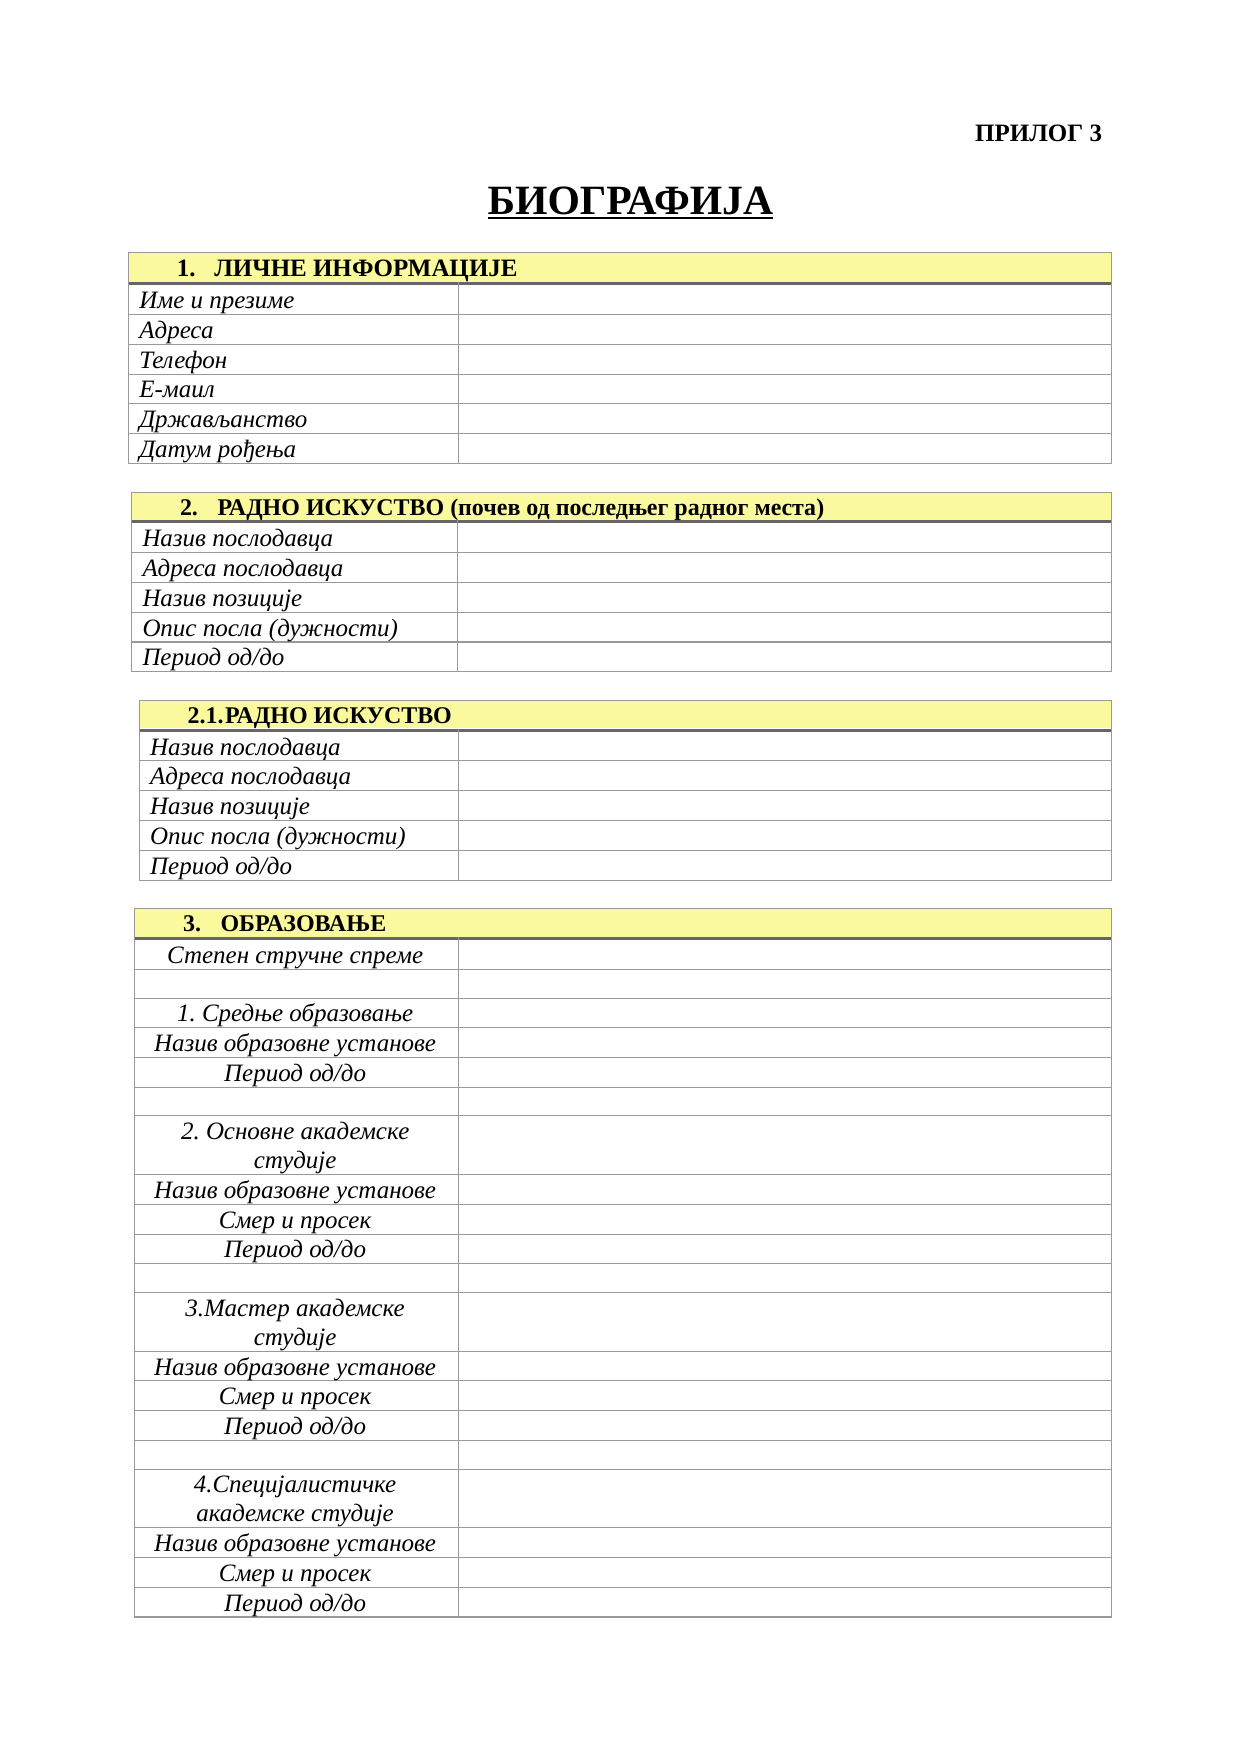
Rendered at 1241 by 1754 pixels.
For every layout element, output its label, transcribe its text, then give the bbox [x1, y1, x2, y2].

table_cell Назив послодавца [132, 523, 457, 552]
table_cell 1. Средње образовање [135, 999, 458, 1027]
table_cell Назив образовне установе [135, 1352, 458, 1380]
table_cell 4.Специјалистичке академске студије [135, 1470, 458, 1527]
table_cell [459, 1058, 1111, 1087]
table_cell [458, 613, 1111, 641]
table_cell [459, 761, 1111, 790]
table_cell [458, 553, 1111, 582]
table_cell [135, 970, 458, 997]
table_cell Назив послодавца [140, 732, 458, 760]
table_cell Адреса послодавца [132, 553, 457, 582]
table_cell [459, 1470, 1111, 1527]
table_cell [459, 1352, 1111, 1380]
table_cell [459, 1028, 1111, 1057]
table_cell [459, 1116, 1111, 1174]
table_header ОБРАЗОВАЊЕ [135, 909, 1111, 937]
text БИОГРАФИЈА [118, 176, 1122, 223]
table_cell [459, 1264, 1111, 1292]
text ПРИЛОГ 3 [118, 118, 1122, 147]
table_cell Степен стручне спреме [135, 940, 458, 969]
table_cell [459, 1381, 1111, 1410]
table_cell [459, 1293, 1111, 1351]
table_cell [459, 940, 1111, 969]
table_cell Период од/до [135, 1058, 458, 1087]
table_header РАДНО ИСКУСТВО [140, 701, 1111, 728]
table_cell Датум рођења [129, 434, 458, 463]
table_cell [459, 1235, 1111, 1263]
table_cell [459, 732, 1111, 760]
table_cell Смер и просек [135, 1558, 458, 1587]
table_cell Адреса послодавца [140, 761, 458, 790]
table_cell [459, 345, 1111, 373]
table_header РАДНО ИСКУСТВО (почев од последњег радног места) [132, 493, 1111, 520]
table_cell [459, 821, 1111, 850]
table_cell [459, 851, 1111, 879]
table_cell [458, 643, 1111, 671]
table_cell [135, 1264, 458, 1292]
table_cell Назив образовне установе [135, 1528, 458, 1557]
table_cell Адреса [129, 315, 458, 344]
table_cell Период од/до [132, 643, 457, 671]
table_cell Телефон [129, 345, 458, 373]
table_cell [459, 999, 1111, 1027]
table_cell [459, 1088, 1111, 1115]
table_cell [459, 791, 1111, 820]
table_cell Е-маил [129, 375, 458, 403]
table_cell Период од/до [140, 851, 458, 879]
table_cell Период од/до [135, 1235, 458, 1263]
table_cell [459, 1175, 1111, 1204]
table_cell Опис посла (дужности) [132, 613, 457, 641]
table_header ЛИЧНЕ ИНФОРМАЦИЈЕ [129, 253, 1111, 282]
table_cell Име и презиме [129, 285, 458, 314]
table_cell Назив образовне установе [135, 1175, 458, 1204]
table_cell Назив позиције [132, 583, 457, 612]
table_cell Период од/до [135, 1411, 458, 1440]
table_cell [135, 1088, 458, 1115]
table_cell [459, 375, 1111, 403]
table_cell [459, 1528, 1111, 1557]
table_cell [135, 1441, 458, 1468]
table_cell [459, 1205, 1111, 1233]
table_cell [459, 970, 1111, 997]
table_cell [458, 523, 1111, 552]
table_cell [459, 1411, 1111, 1440]
table_cell [459, 285, 1111, 314]
table_cell Држављанство [129, 404, 458, 433]
table_cell 2. Основне академске студије [135, 1116, 458, 1174]
table_cell [459, 315, 1111, 344]
table_cell [459, 404, 1111, 433]
table_cell Период од/до [135, 1588, 458, 1616]
table_cell [459, 434, 1111, 463]
table_cell Смер и просек [135, 1205, 458, 1233]
table_cell Назив образовне установе [135, 1028, 458, 1057]
table_cell [459, 1588, 1111, 1616]
table_cell [458, 583, 1111, 612]
table_cell 3.Мастер академске студије [135, 1293, 458, 1351]
table_cell [459, 1558, 1111, 1587]
table_cell Смер и просек [135, 1381, 458, 1410]
table_cell Назив позиције [140, 791, 458, 820]
table_cell Опис посла (дужности) [140, 821, 458, 850]
table_cell [459, 1441, 1111, 1468]
